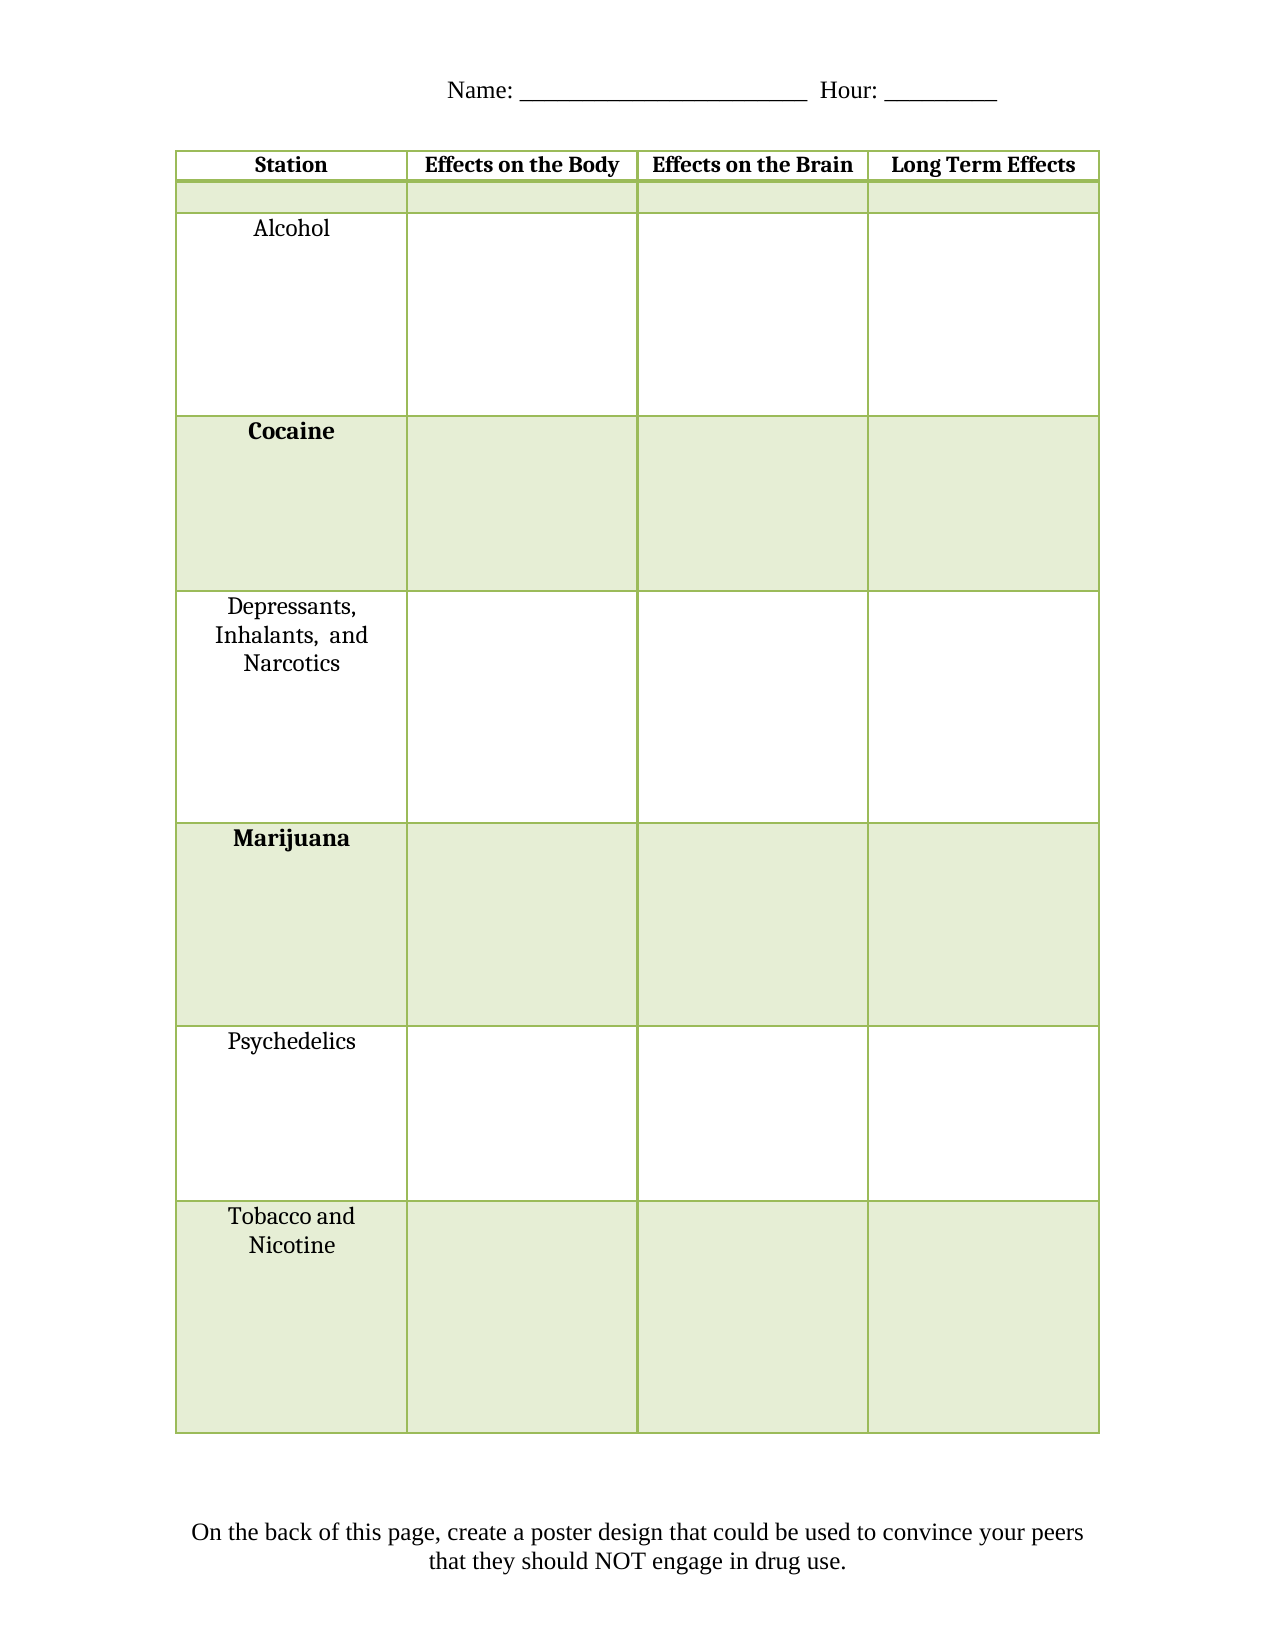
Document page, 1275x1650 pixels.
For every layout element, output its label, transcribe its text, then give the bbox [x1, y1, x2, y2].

table_cell [408, 824, 636, 1025]
table_cell [177, 183, 406, 212]
table_cell Tobacco and Nicotine [177, 1202, 406, 1432]
table_cell [639, 214, 867, 415]
table_cell [408, 183, 636, 212]
table_cell [869, 1027, 1098, 1200]
table_cell Cocaine [177, 417, 406, 590]
table_cell Depressants, Inhalants, and Narcotics [177, 592, 406, 822]
table_cell [408, 417, 636, 590]
table_cell Psychedelics [177, 1027, 406, 1200]
table_header Long Term Effects [869, 152, 1098, 178]
table_cell [639, 824, 867, 1025]
table_cell Alcohol [177, 214, 406, 415]
table_cell [639, 183, 867, 212]
table_cell [408, 214, 636, 415]
table_cell [408, 1027, 636, 1200]
table_cell [408, 1202, 636, 1432]
table_cell [408, 592, 636, 822]
table_cell [869, 824, 1098, 1025]
table_cell [639, 417, 867, 590]
table_header Station [177, 152, 406, 178]
table_cell [639, 1027, 867, 1200]
table_header Effects on the Body [408, 152, 636, 178]
table_header Effects on the Brain [639, 152, 867, 178]
table_cell Marijuana [177, 824, 406, 1025]
table_cell [869, 183, 1098, 212]
table_cell [639, 592, 867, 822]
table_cell [639, 1202, 867, 1432]
table_cell [869, 1202, 1098, 1432]
table_cell [869, 214, 1098, 415]
table_cell [869, 417, 1098, 590]
table_cell [869, 592, 1098, 822]
